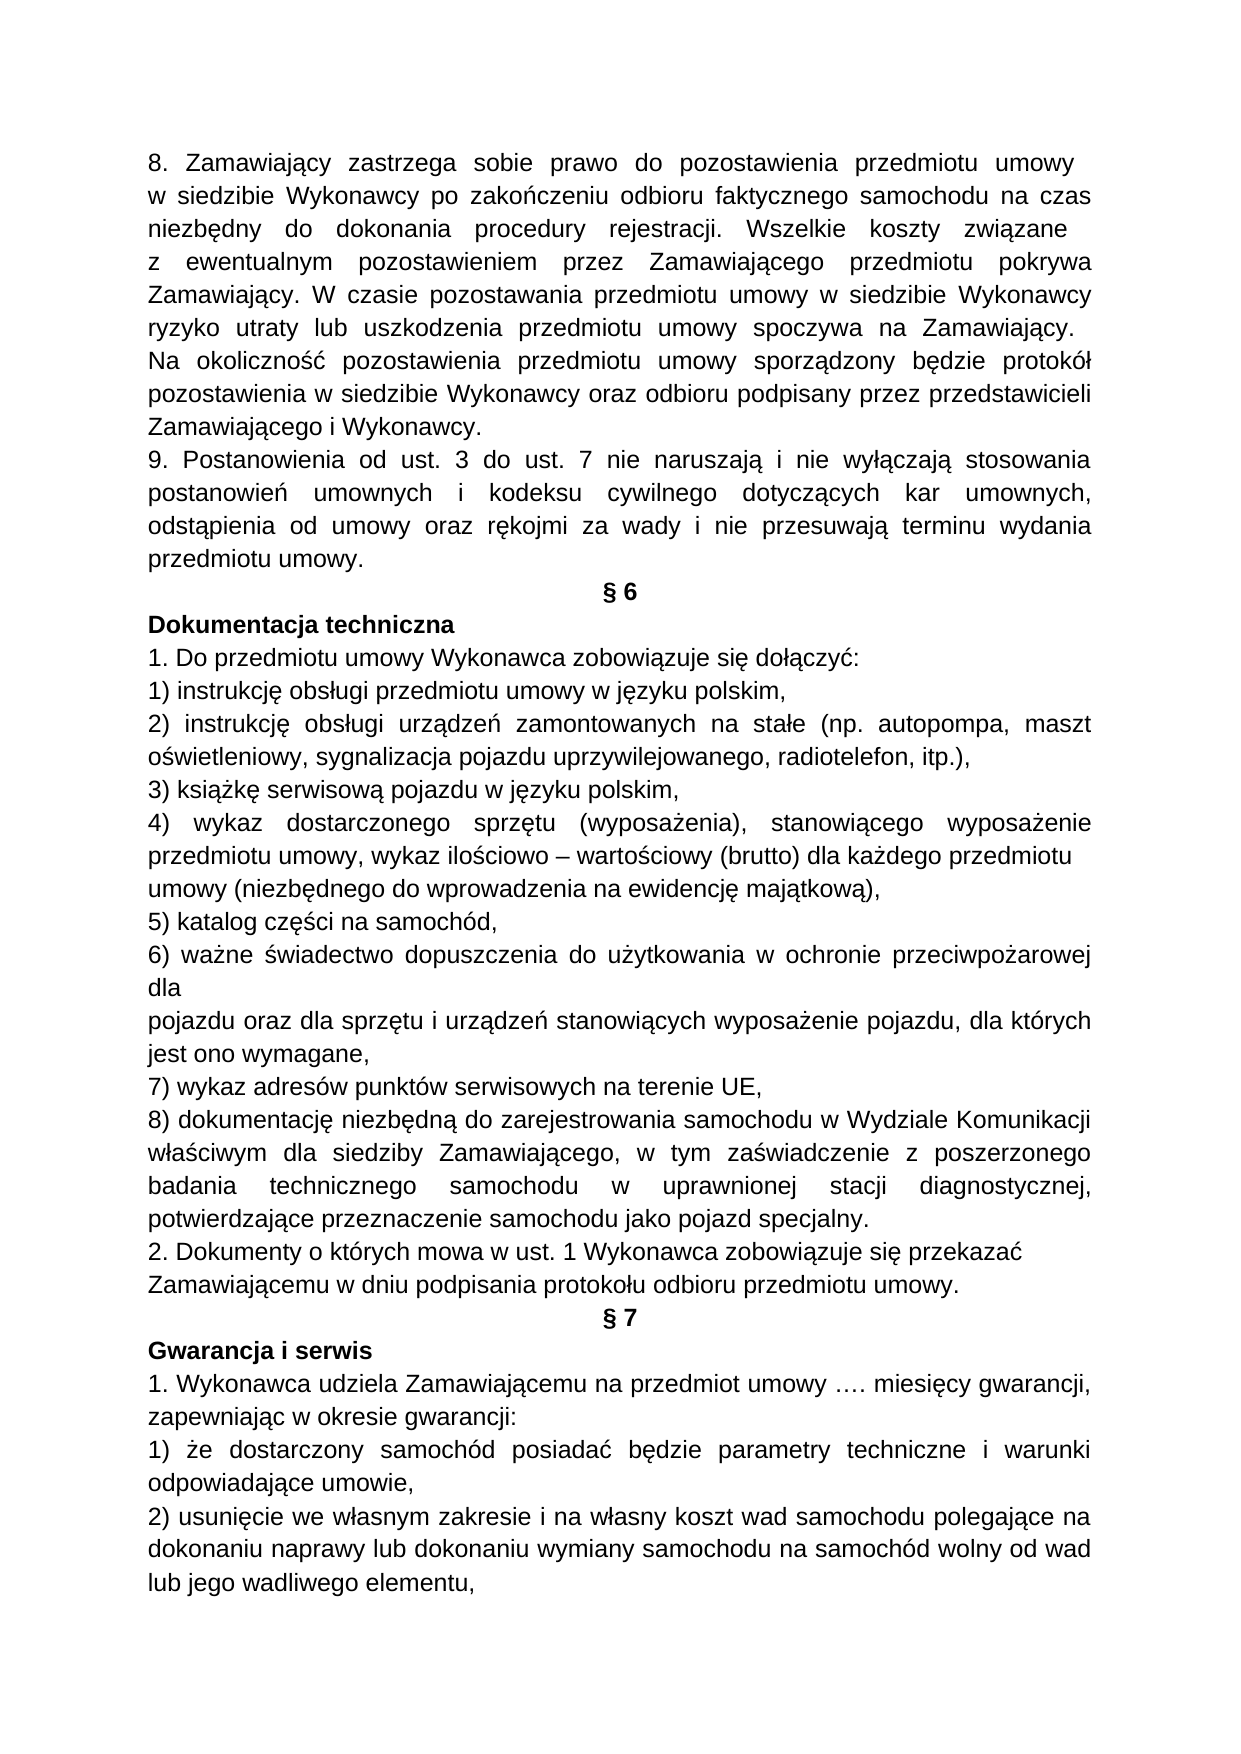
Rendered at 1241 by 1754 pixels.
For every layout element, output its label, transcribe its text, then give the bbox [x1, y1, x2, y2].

text 1) że dostarczony samochód posiadać będzie parametry techniczne i warunki odpowiadające umowie, [148, 1435, 1093, 1497]
text Gwarancja i serwis [148, 1336, 1093, 1365]
text Zamawiającemu w dniu podpisania protokołu odbioru przedmiotu umowy. [148, 1270, 1093, 1299]
text 2) instrukcję obsługi urządzeń zamontowanych na stałe (np. autopompa, maszt oświetleniowy, sygnalizacja pojazdu uprzywilejowanego, radiotelefon, itp.), [148, 709, 1093, 771]
text 2. Dokumenty o których mowa w ust. 1 Wykonawca zobowiązuje się przekazać [148, 1237, 1093, 1266]
text 1) instrukcję obsługi przedmiotu umowy w języku polskim, [148, 676, 1093, 705]
text § 7 [148, 1303, 1093, 1332]
text 6) ważne świadectwo dopuszczenia do użytkowania w ochronie przeciwpożarowej dla [148, 940, 1093, 1002]
text Dokumentacja techniczna [148, 610, 1093, 639]
text 8) dokumentację niezbędną do zarejestrowania samochodu w Wydziale Komunikacji właściwym dla siedziby Zamawiającego, w tym zaświadczenie z poszerzonego badania technicznego samochodu w uprawnionej stacji diagnostycznej, potwierdzające przeznaczenie samochodu jako pojazd specjalny. [148, 1105, 1093, 1233]
text pojazdu oraz dla sprzętu i urządzeń stanowiących wyposażenie pojazdu, dla których jest ono wymagane, [148, 1006, 1093, 1068]
text umowy (niezbędnego do wprowadzenia na ewidencję majątkową), [148, 874, 1093, 903]
text § 6 [148, 577, 1093, 606]
text 2) usunięcie we własnym zakresie i na własny koszt wad samochodu polegające na dokonaniu naprawy lub dokonaniu wymiany samochodu na samochód wolny od wad lub jego wadliwego elementu, [148, 1501, 1093, 1596]
text 8. Zamawiający zastrzega sobie prawo do pozostawienia przedmiotu umowy w siedzibie Wykonawcy po zakończeniu odbioru faktycznego samochodu na czas niezbędny do dokonania procedury rejestracji. Wszelkie koszty związane z ewentualnym pozostawieniem przez Zamawiającego przedmiotu pokrywa Zamawiający. W czasie pozostawania przedmiotu umowy w siedzibie Wykonawcy ryzyko utraty lub uszkodzenia przedmiotu umowy spoczywa na Zamawiający. Na okoliczność pozostawienia przedmiotu umowy sporządzony będzie protokół pozostawienia w siedzibie Wykonawcy oraz odbioru podpisany przez przedstawicieli Zamawiającego i Wykonawcy. [148, 148, 1093, 441]
text 4) wykaz dostarczonego sprzętu (wyposażenia), stanowiącego wyposażenie przedmiotu umowy, wykaz ilościowo – wartościowy (brutto) dla każdego przedmiotu [148, 808, 1093, 870]
text 9. Postanowienia od ust. 3 do ust. 7 nie naruszają i nie wyłączają stosowania postanowień umownych i kodeksu cywilnego dotyczących kar umownych, odstąpienia od umowy oraz rękojmi za wady i nie przesuwają terminu wydania przedmiotu umowy. [148, 445, 1093, 573]
text 7) wykaz adresów punktów serwisowych na terenie UE, [148, 1072, 1093, 1101]
text 1. Wykonawca udziela Zamawiającemu na przedmiot umowy …. miesięcy gwarancji, zapewniając w okresie gwarancji: [148, 1369, 1093, 1431]
text 5) katalog części na samochód, [148, 907, 1093, 936]
text 3) książkę serwisową pojazdu w języku polskim, [148, 775, 1093, 804]
text 1. Do przedmiotu umowy Wykonawca zobowiązuje się dołączyć: [148, 643, 1093, 672]
